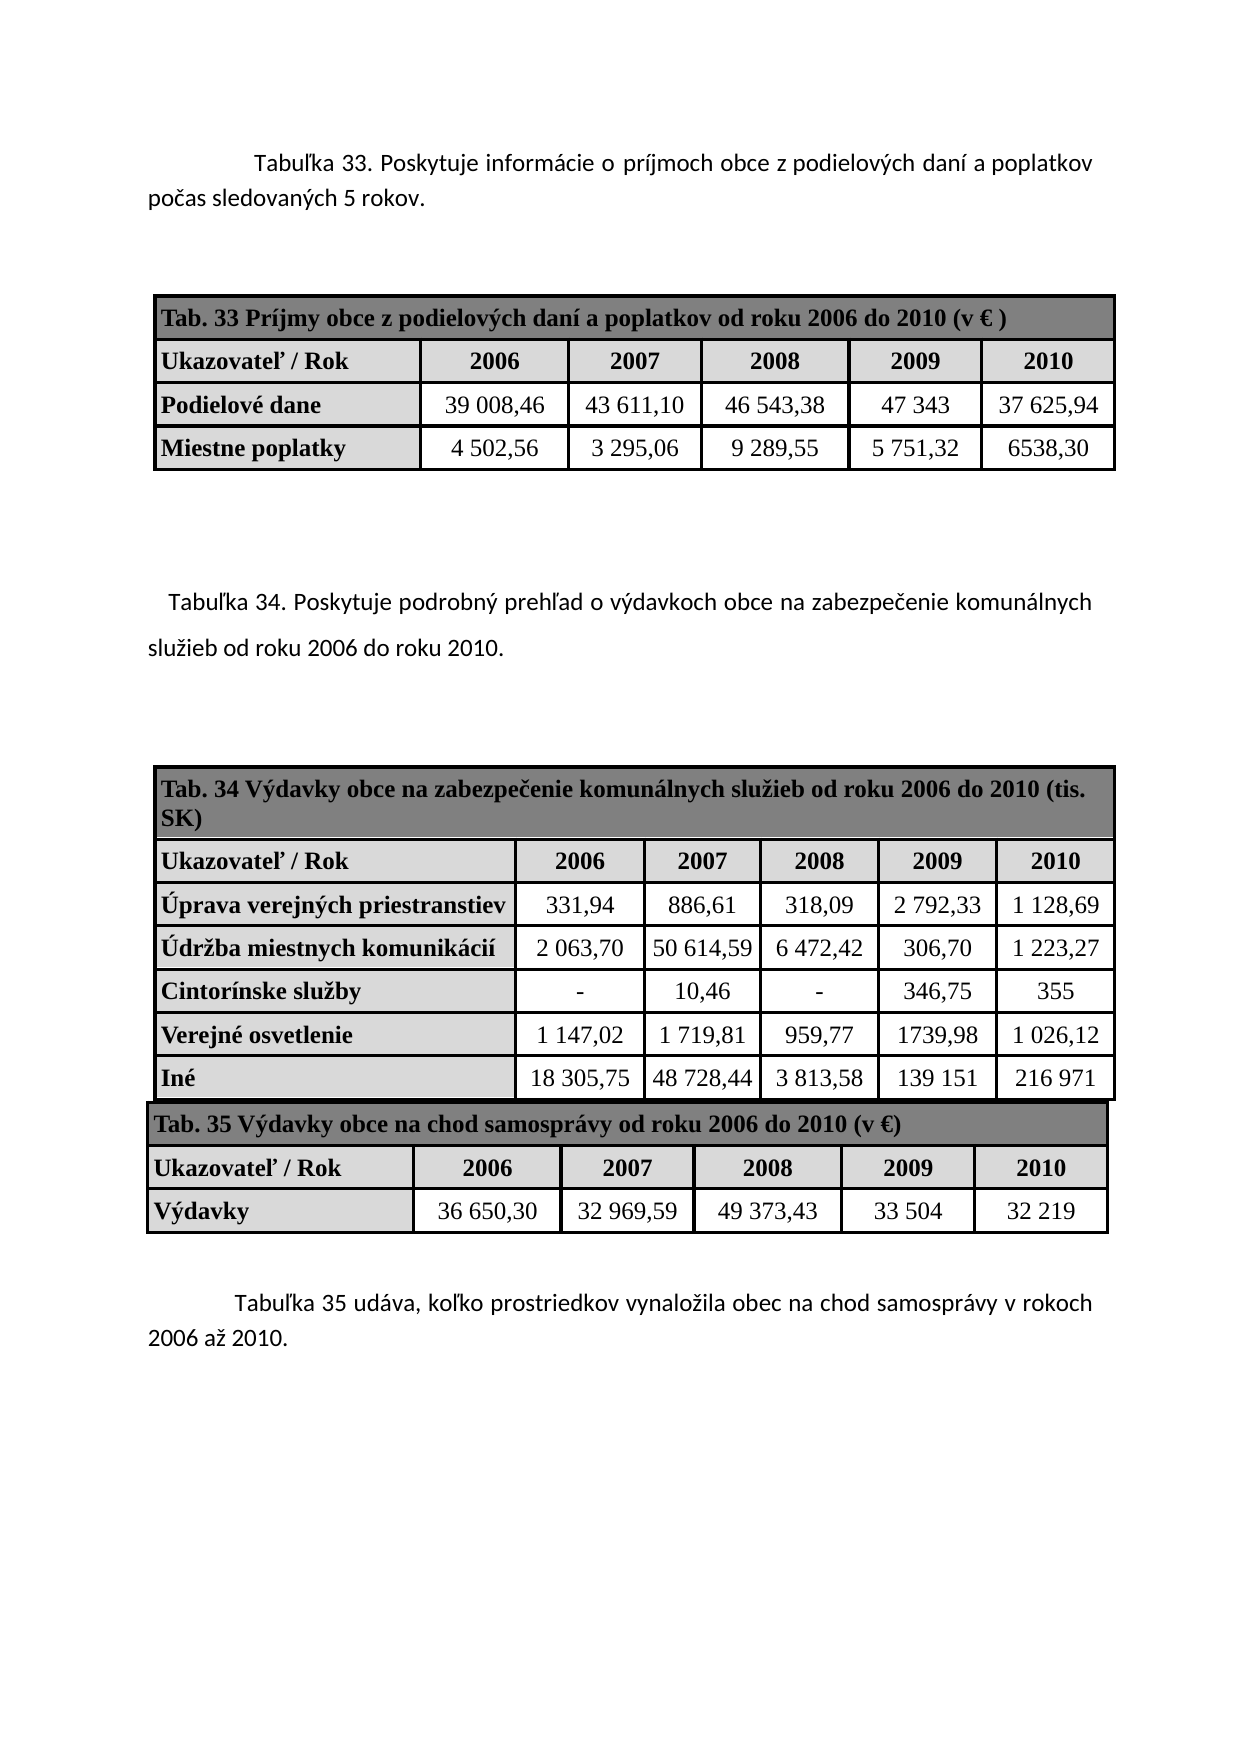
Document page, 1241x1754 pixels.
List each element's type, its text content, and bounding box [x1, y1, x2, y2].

table_cell - [517, 971, 643, 1011]
table_cell 2006 [422, 341, 567, 381]
table_cell 1 128,69 [998, 884, 1113, 924]
table_cell Ukazovateľ / Rok [157, 341, 419, 381]
text Tabuľka 35 udáva, koľko prostriedkov vynaložila obec na chod samosprávy v rokoch 2006 až 2010. [148, 1287, 1093, 1352]
table_cell 318,09 [762, 884, 877, 924]
table_cell Ukazovateľ / Rok [149, 1147, 412, 1187]
table_header Tab. 35 Výdavky obce na chod samosprávy od roku 2006 do 2010 (v €) [149, 1104, 1106, 1144]
table_cell 2010 [983, 341, 1113, 381]
table_cell 9 289,55 [703, 428, 847, 468]
table_cell 5 751,32 [851, 428, 980, 468]
table_cell 32 219 [976, 1190, 1106, 1231]
table_cell - [762, 971, 877, 1011]
table_cell 2007 [563, 1147, 692, 1187]
table_cell 46 543,38 [703, 384, 847, 424]
table_cell 2008 [703, 341, 847, 381]
table_cell 355 [998, 971, 1113, 1011]
table_cell 1 026,12 [998, 1014, 1113, 1054]
table_cell Podielové dane [157, 384, 419, 424]
table_cell 3 813,58 [762, 1057, 877, 1097]
text Tabuľka 33. Poskytuje informácie o príjmoch obce z podielových daní a poplatkov počas sledovaných 5 rokov. [148, 148, 1093, 213]
table_header Tab. 33 Príjmy obce z podielových daní a poplatkov od roku 2006 do 2010 (v € ) [157, 298, 1113, 338]
table_cell 2010 [998, 841, 1113, 881]
table_cell 18 305,75 [517, 1057, 643, 1097]
table_cell Iné [157, 1057, 514, 1097]
table_cell 4 502,56 [422, 428, 567, 468]
table_cell 50 614,59 [646, 927, 759, 967]
table_cell 1 719,81 [646, 1014, 759, 1054]
table_cell Miestne poplatky [157, 428, 419, 468]
table_cell Výdavky [149, 1190, 412, 1231]
table_cell 43 611,10 [570, 384, 700, 424]
table_cell 2 792,33 [880, 884, 995, 924]
table_cell 6 472,42 [762, 927, 877, 967]
table_cell 33 504 [843, 1190, 973, 1231]
table_cell 2007 [570, 341, 700, 381]
table_cell 2008 [696, 1147, 840, 1187]
table_cell 2 063,70 [517, 927, 643, 967]
table_cell 48 728,44 [646, 1057, 759, 1097]
table_cell 49 373,43 [696, 1190, 840, 1231]
table_cell 886,61 [646, 884, 759, 924]
table_cell Ukazovateľ / Rok [157, 841, 514, 881]
table_cell 1 147,02 [517, 1014, 643, 1054]
table_cell 36 650,30 [415, 1190, 559, 1231]
table_cell 1 223,27 [998, 927, 1113, 967]
table_cell 37 625,94 [983, 384, 1113, 424]
table_cell 331,94 [517, 884, 643, 924]
table_cell Verejné osvetlenie [157, 1014, 514, 1054]
table_header Tab. 34 Výdavky obce na zabezpečenie komunálnych služieb od roku 2006 do 2010 (tis. SK) [157, 769, 1113, 837]
table_cell 2009 [851, 341, 980, 381]
table_cell 3 295,06 [570, 428, 700, 468]
table_cell 2009 [843, 1147, 973, 1187]
table_cell 6538,30 [983, 428, 1113, 468]
table_cell 47 343 [851, 384, 980, 424]
table_cell 346,75 [880, 971, 995, 1011]
table_cell 2007 [646, 841, 759, 881]
table_cell 139 151 [880, 1057, 995, 1097]
table_cell 2006 [415, 1147, 559, 1187]
table_cell Údržba miestnych komunikácií [157, 927, 514, 967]
table_cell 1739,98 [880, 1014, 995, 1054]
table_cell 306,70 [880, 927, 995, 967]
table_cell 2008 [762, 841, 877, 881]
table_cell 2010 [976, 1147, 1106, 1187]
table_cell 959,77 [762, 1014, 877, 1054]
table_cell 39 008,46 [422, 384, 567, 424]
table_cell Úprava verejných priestranstiev [157, 884, 514, 924]
table_cell 10,46 [646, 971, 759, 1011]
table_cell 32 969,59 [563, 1190, 692, 1231]
table_cell 216 971 [998, 1057, 1113, 1097]
text Tabuľka 34. Poskytuje podrobný prehľad o výdavkoch obce na zabezpečenie komunálnych služieb od roku 2006 do roku 2010. [148, 587, 1093, 663]
table_cell 2009 [880, 841, 995, 881]
table_cell Cintorínske služby [157, 971, 514, 1011]
table_cell 2006 [517, 841, 643, 881]
